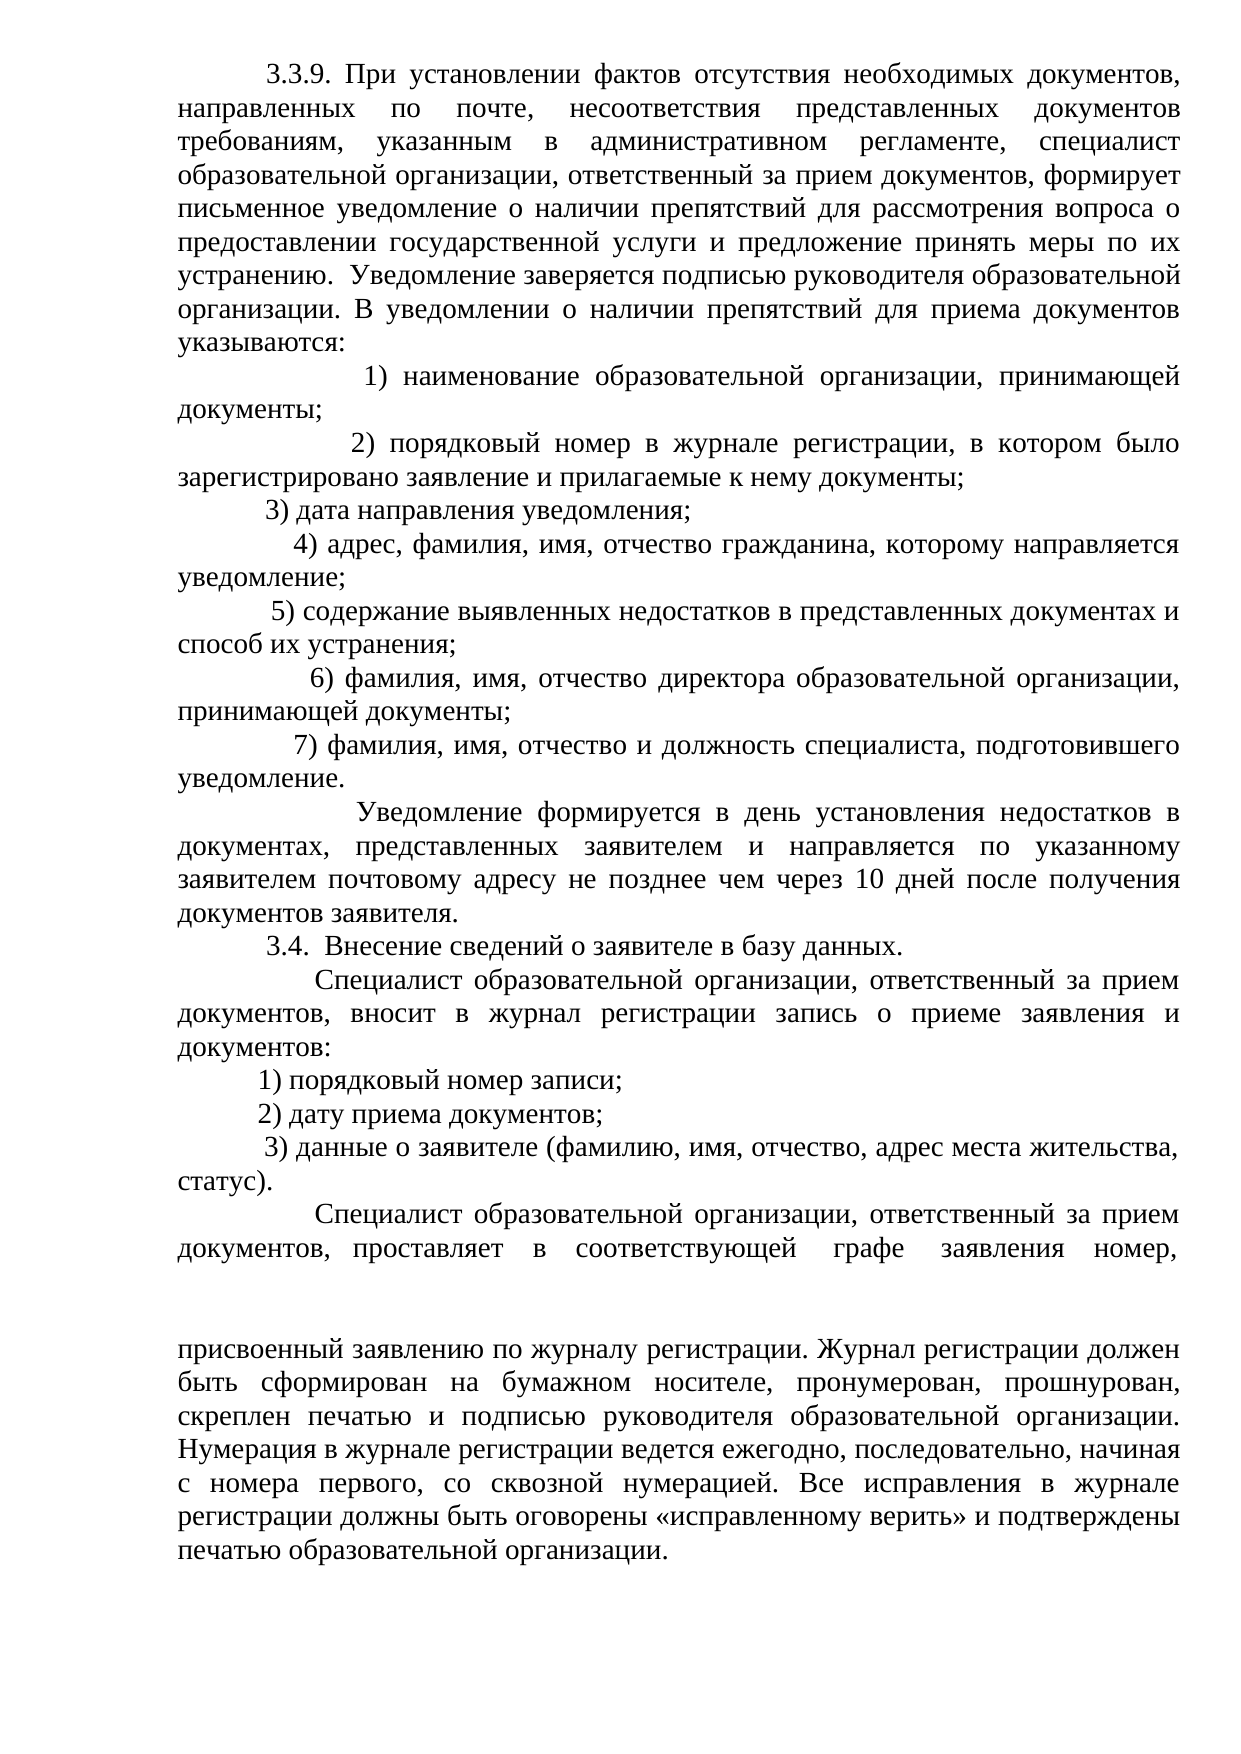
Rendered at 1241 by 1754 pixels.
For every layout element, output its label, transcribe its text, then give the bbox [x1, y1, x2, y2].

text присвоенный заявлению по журналу регистрации. Журнал регистрации должен быть сформирован на бумажном носителе, пронумерован, прошнурован, скреплен печатью и подписью руководителя образовательной организации. Нумерация в журнале регистрации ведется ежегодно, последовательно, начиная с номера первого, со сквозной нумерацией. Все исправления в журнале регистрации должны быть оговорены «исправленному верить» и подтверждены печатью образовательной организации. [177, 1331, 1181, 1566]
text 3) данные о заявителе (фамилию, имя, отчество, адрес места жительства, статус). [177, 1129, 1181, 1197]
text 3.3.9. При установлении фактов отсутствия необходимых документов, направленных по почте, несоответствия представленных документов требованиям, указанным в административном регламенте, специалист образовательной организации, ответственный за прием документов, формирует письменное уведомление о наличии препятствий для рассмотрения вопроса о предоставлении государственной услуги и предложение принять меры по их устранению. Уведомление заверяется подписью руководителя образовательной организации. В уведомлении о наличии препятствий для приема документов указываются: [177, 56, 1181, 358]
text 2) дату приема документов; [177, 1096, 1181, 1129]
text Специалист образовательной организации, ответственный за прием документов, вносит в журнал регистрации запись о приеме заявления и документов: [177, 962, 1181, 1062]
text Уведомление формируется в день установления недостатков в документах, представленных заявителем и направляется по указанному заявителем почтовому адресу не позднее чем через 10 дней после получения документов заявителя. [177, 794, 1181, 928]
text 3) дата направления уведомления; [177, 492, 1181, 526]
text 2) порядковый номер в журнале регистрации, в котором было зарегистрировано заявление и прилагаемые к нему документы; [177, 425, 1181, 492]
text Специалист образовательной организации, ответственный за прием документов, проставляет в соответствующей графе заявления номер, [177, 1197, 1181, 1264]
text 6) фамилия, имя, отчество директора образовательной организации, принимающей документы; [177, 660, 1181, 727]
text 1) наименование образовательной организации, принимающей документы; [177, 358, 1181, 425]
text 1) порядковый номер записи; [177, 1062, 1181, 1096]
text 4) адрес, фамилия, имя, отчество гражданина, которому направляется уведомление; [177, 526, 1181, 593]
text 5) содержание выявленных недостатков в представленных документах и способ их устранения; [177, 593, 1181, 660]
text 3.4. Внесение сведений о заявителе в базу данных. [177, 928, 1181, 962]
text 7) фамилия, имя, отчество и должность специалиста, подготовившего уведомление. [177, 727, 1181, 794]
